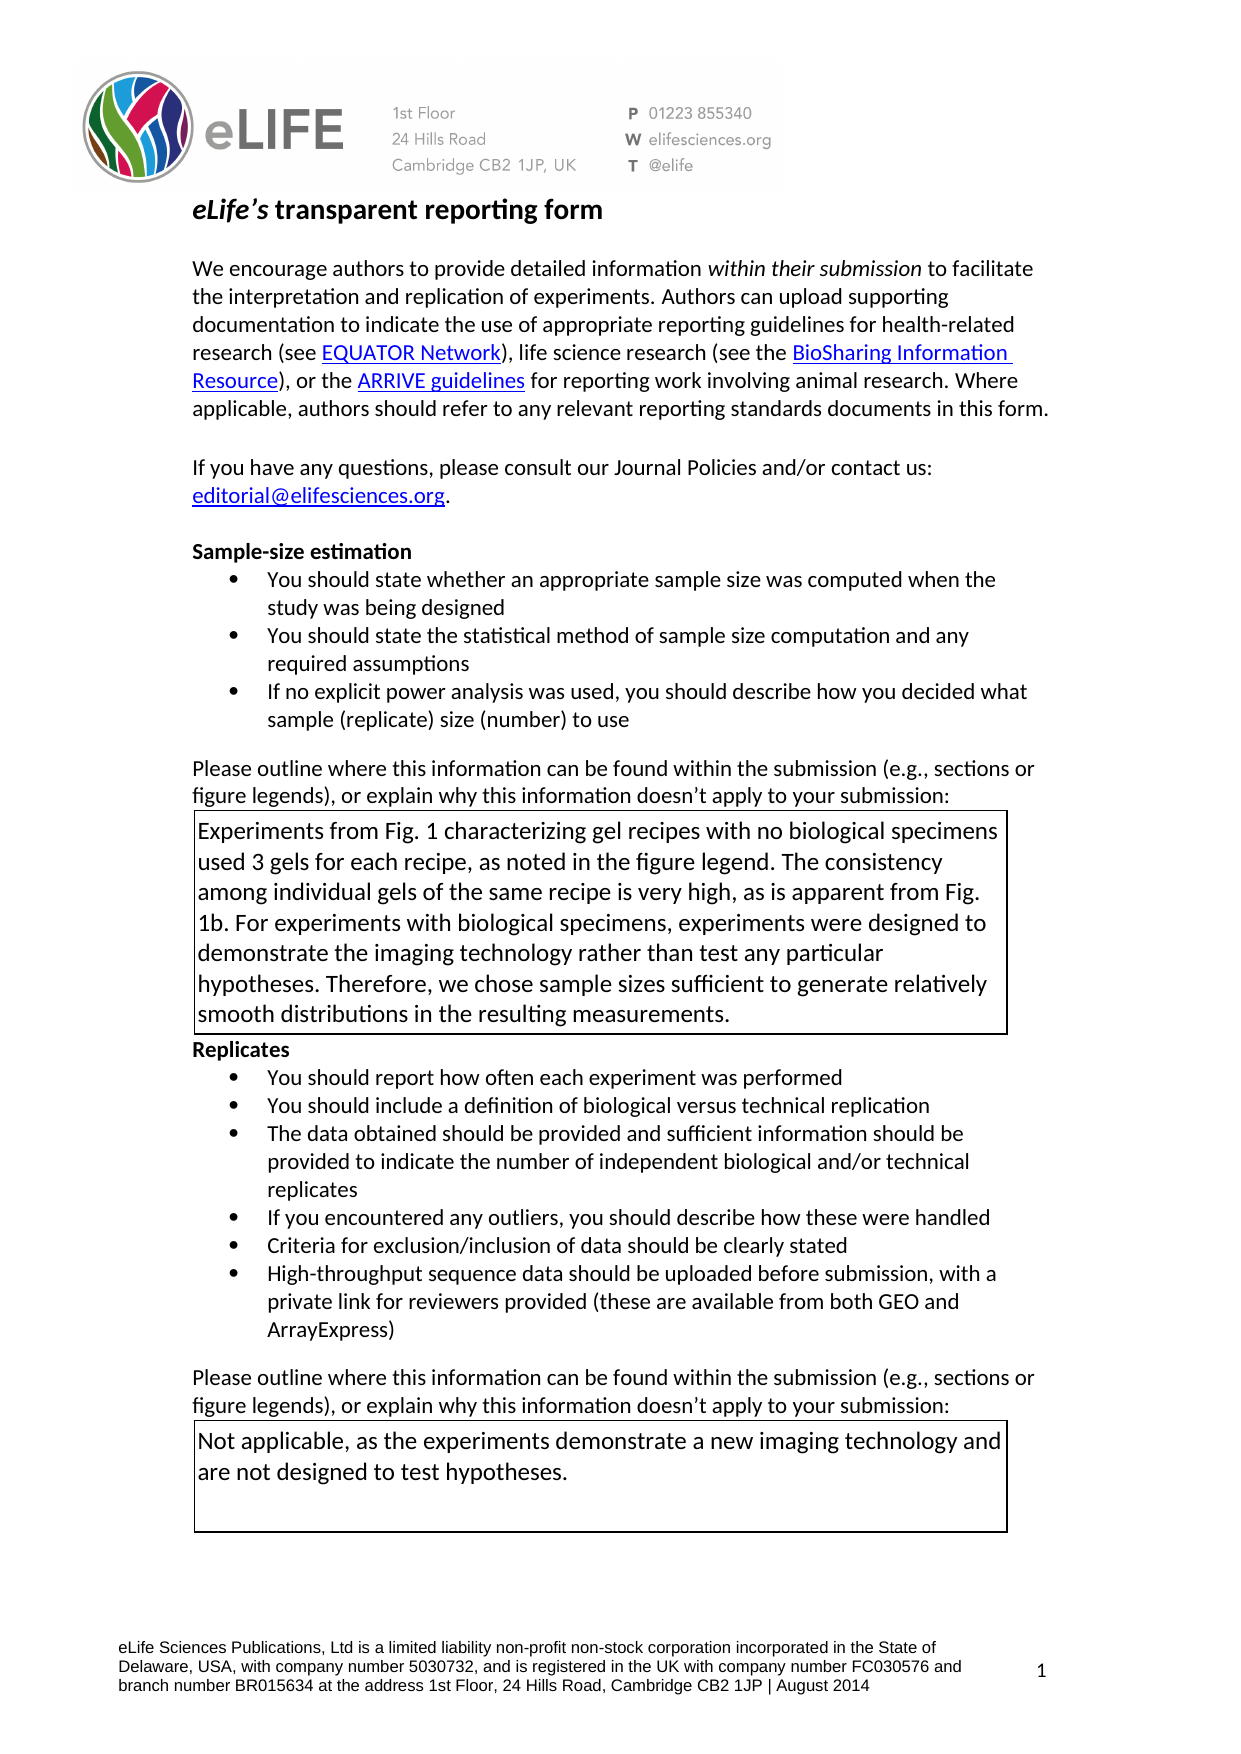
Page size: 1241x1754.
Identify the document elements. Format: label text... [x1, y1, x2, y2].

list High-throughput sequence data should be uploaded before submission, with a private link for reviewers provided (these are available from both GEO and ArrayExpress) [229, 1259, 1053, 1343]
text Sample-size estimation [192, 537, 1053, 565]
picture [73, 59, 784, 191]
text Experiments from Fig. 1 characterizing gel recipes with no biological specimens used 3 gels for each recipe, as noted in the figure legend. The consistency among individual gels of the same recipe is very high, as is apparent from Fig. 1b. For experiments with biological specimens, experiments were designed to demonstrate the imaging technology rather than test any particular hypotheses. Therefore, we chose sample sizes sufficient to generate relatively smooth distributions in the resulting measurements. [195, 813, 1006, 1031]
text If you have any questions, please consult our Journal Policies and/or contact us: editorial@elifesciences.org. [192, 453, 1053, 509]
list If no explicit power analysis was used, you should describe how you decided what sample (replicate) size (number) to use [229, 677, 1053, 733]
text We encourage authors to provide detailed information within their submission to facilitate the interpretation and replication of experiments. Authors can upload supporting documentation to indicate the use of appropriate reporting guidelines for health-related research (see EQUATOR Network), life science research (see the BioSharing Information Resource), or the ARRIVE guidelines for reporting work involving animal research. Where applicable, authors should refer to any relevant reporting standards documents in this form. [192, 254, 1053, 423]
list Criteria for exclusion/inclusion of data should be clearly stated [229, 1231, 1053, 1259]
list You should state the statistical method of sample size computation and any required assumptions [229, 621, 1053, 677]
list The data obtained should be provided and sufficient information should be provided to indicate the number of independent biological and/or technical replicates [229, 1119, 1053, 1203]
list If you encountered any outliers, you should describe how these were handled [229, 1203, 1053, 1231]
list You should include a definition of biological versus technical replication [229, 1091, 1053, 1119]
text Replicates [192, 838, 1053, 1063]
list You should state whether an appropriate sample size was computed when the study was being designed [229, 565, 1053, 621]
text eLife’s transparent reporting form [192, 191, 1053, 226]
text Not applicable, as the experiments demonstrate a new imaging technology and are not designed to test hypotheses. [195, 1423, 1006, 1488]
list You should report how often each experiment was performed [229, 1063, 1053, 1091]
